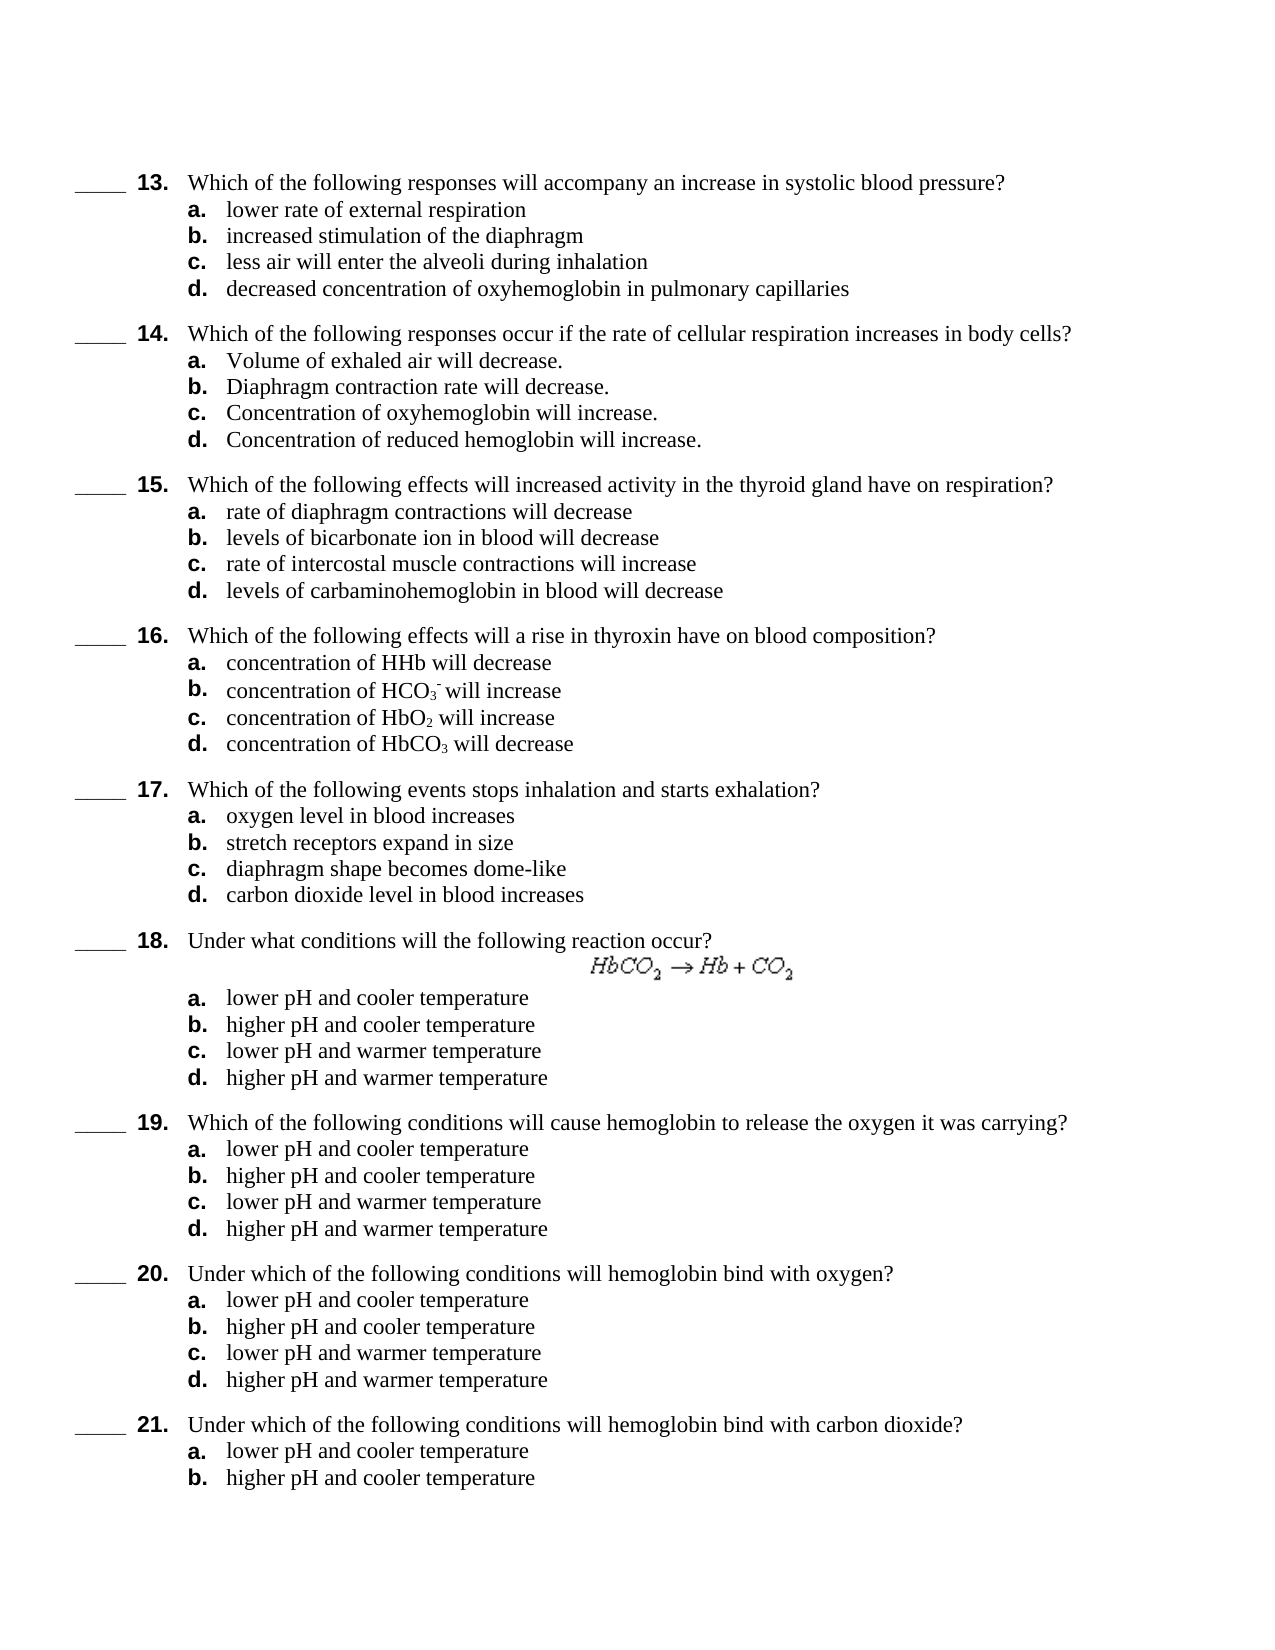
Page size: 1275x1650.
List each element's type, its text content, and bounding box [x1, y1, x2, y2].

table_header a. [183, 498, 221, 524]
table_header a. [183, 649, 221, 675]
table_header a. [183, 985, 221, 1011]
table_cell d. [183, 1064, 221, 1090]
table_header oxygen level in blood increases [221, 802, 1065, 828]
table_header lower pH and cooler temperature [221, 1136, 1065, 1162]
text ____ 20. Under which of the following conditions will hemoglobin bind with oxygen? [75, 1260, 1200, 1287]
table_cell decreased concentration of oxyhemoglobin in pulmonary capillaries [221, 275, 1065, 301]
table_cell carbon dioxide level in blood increases [221, 881, 1065, 908]
table_cell d. [183, 1215, 221, 1241]
table_cell c. [183, 399, 221, 426]
picture [590, 953, 797, 985]
text ____ 21. Under which of the following conditions will hemoglobin bind with carbon dioxide? [75, 1411, 1200, 1438]
table_cell diaphragm shape becomes dome-like [221, 855, 1065, 881]
table_cell d. [183, 881, 221, 908]
table_header Volume of exhaled air will decrease. [221, 347, 1065, 373]
table_cell concentration of HbO2 will increase [221, 704, 1065, 730]
table_cell higher pH and warmer temperature [221, 1366, 1065, 1392]
table_cell Concentration of oxyhemoglobin will increase. [221, 399, 1065, 426]
table_cell b. [183, 829, 221, 855]
table_cell d. [183, 1366, 221, 1392]
table_cell higher pH and warmer temperature [221, 1064, 1065, 1090]
table_cell stretch receptors expand in size [221, 829, 1065, 855]
table_cell lower pH and warmer temperature [221, 1339, 1065, 1366]
table_cell higher pH and cooler temperature [221, 1464, 1065, 1490]
table_header a. [183, 196, 221, 222]
table_cell levels of carbaminohemoglobin in blood will decrease [221, 577, 1065, 603]
table_header a. [183, 1136, 221, 1162]
table_header a. [183, 802, 221, 828]
table_header lower rate of external respiration [221, 196, 1065, 222]
table_cell Concentration of reduced hemoglobin will increase. [221, 426, 1065, 452]
table_cell b. [183, 1464, 221, 1490]
table_header concentration of HHb will decrease [221, 649, 1065, 675]
table_cell b. [183, 1011, 221, 1037]
table_cell lower pH and warmer temperature [221, 1037, 1065, 1063]
text ____ 15. Which of the following effects will increased activity in the thyroid gland have on respiration? [75, 471, 1200, 498]
table_header lower pH and cooler temperature [221, 1438, 1065, 1464]
text ____ 16. Which of the following effects will a rise in thyroxin have on blood composition? [75, 622, 1200, 649]
table_cell b. [183, 1313, 221, 1339]
table_cell levels of bicarbonate ion in blood will decrease [221, 524, 1065, 550]
table_cell c. [183, 1188, 221, 1214]
table_cell d. [183, 577, 221, 603]
table_cell b. [183, 675, 221, 704]
text ____ 17. Which of the following events stops inhalation and starts exhalation? [75, 776, 1200, 802]
table_header rate of diaphragm contractions will decrease [221, 498, 1065, 524]
table_cell rate of intercostal muscle contractions will increase [221, 550, 1065, 577]
table_cell c. [183, 1037, 221, 1063]
table_header lower pH and cooler temperature [221, 1287, 1065, 1313]
table_cell b. [183, 222, 221, 248]
table_header a. [183, 1287, 221, 1313]
table_cell higher pH and cooler temperature [221, 1162, 1065, 1188]
table_cell d. [183, 426, 221, 452]
table_cell higher pH and warmer temperature [221, 1215, 1065, 1241]
table_cell less air will enter the alveoli during inhalation [221, 248, 1065, 275]
table_cell concentration of HbCO3 will decrease [221, 730, 1065, 757]
table_cell d. [183, 730, 221, 757]
table_cell c. [183, 855, 221, 881]
table_cell b. [183, 373, 221, 399]
table_cell Diaphragm contraction rate will decrease. [221, 373, 1065, 399]
table_cell d. [183, 275, 221, 301]
table_header a. [183, 1438, 221, 1464]
table_header a. [183, 347, 221, 373]
table_cell c. [183, 1339, 221, 1366]
table_cell higher pH and cooler temperature [221, 1313, 1065, 1339]
table_cell c. [183, 248, 221, 275]
table_header lower pH and cooler temperature [221, 985, 1065, 1011]
table_cell higher pH and cooler temperature [221, 1011, 1065, 1037]
table_cell b. [183, 1162, 221, 1188]
table_cell c. [183, 550, 221, 577]
table_cell b. [183, 524, 221, 550]
table_cell concentration of HCO3- will increase [221, 675, 1065, 704]
table_cell c. [183, 704, 221, 730]
text ____ 18. Under what conditions will the following reaction occur? [75, 927, 1200, 953]
text ____ 19. Which of the following conditions will cause hemoglobin to release the oxygen it was carrying? [75, 1109, 1200, 1136]
text ____ 14. Which of the following responses occur if the rate of cellular respiration increases in body cells? [75, 320, 1200, 347]
text ____ 13. Which of the following responses will accompany an increase in systolic blood pressure? [75, 169, 1200, 196]
table_cell lower pH and warmer temperature [221, 1188, 1065, 1214]
table_cell increased stimulation of the diaphragm [221, 222, 1065, 248]
